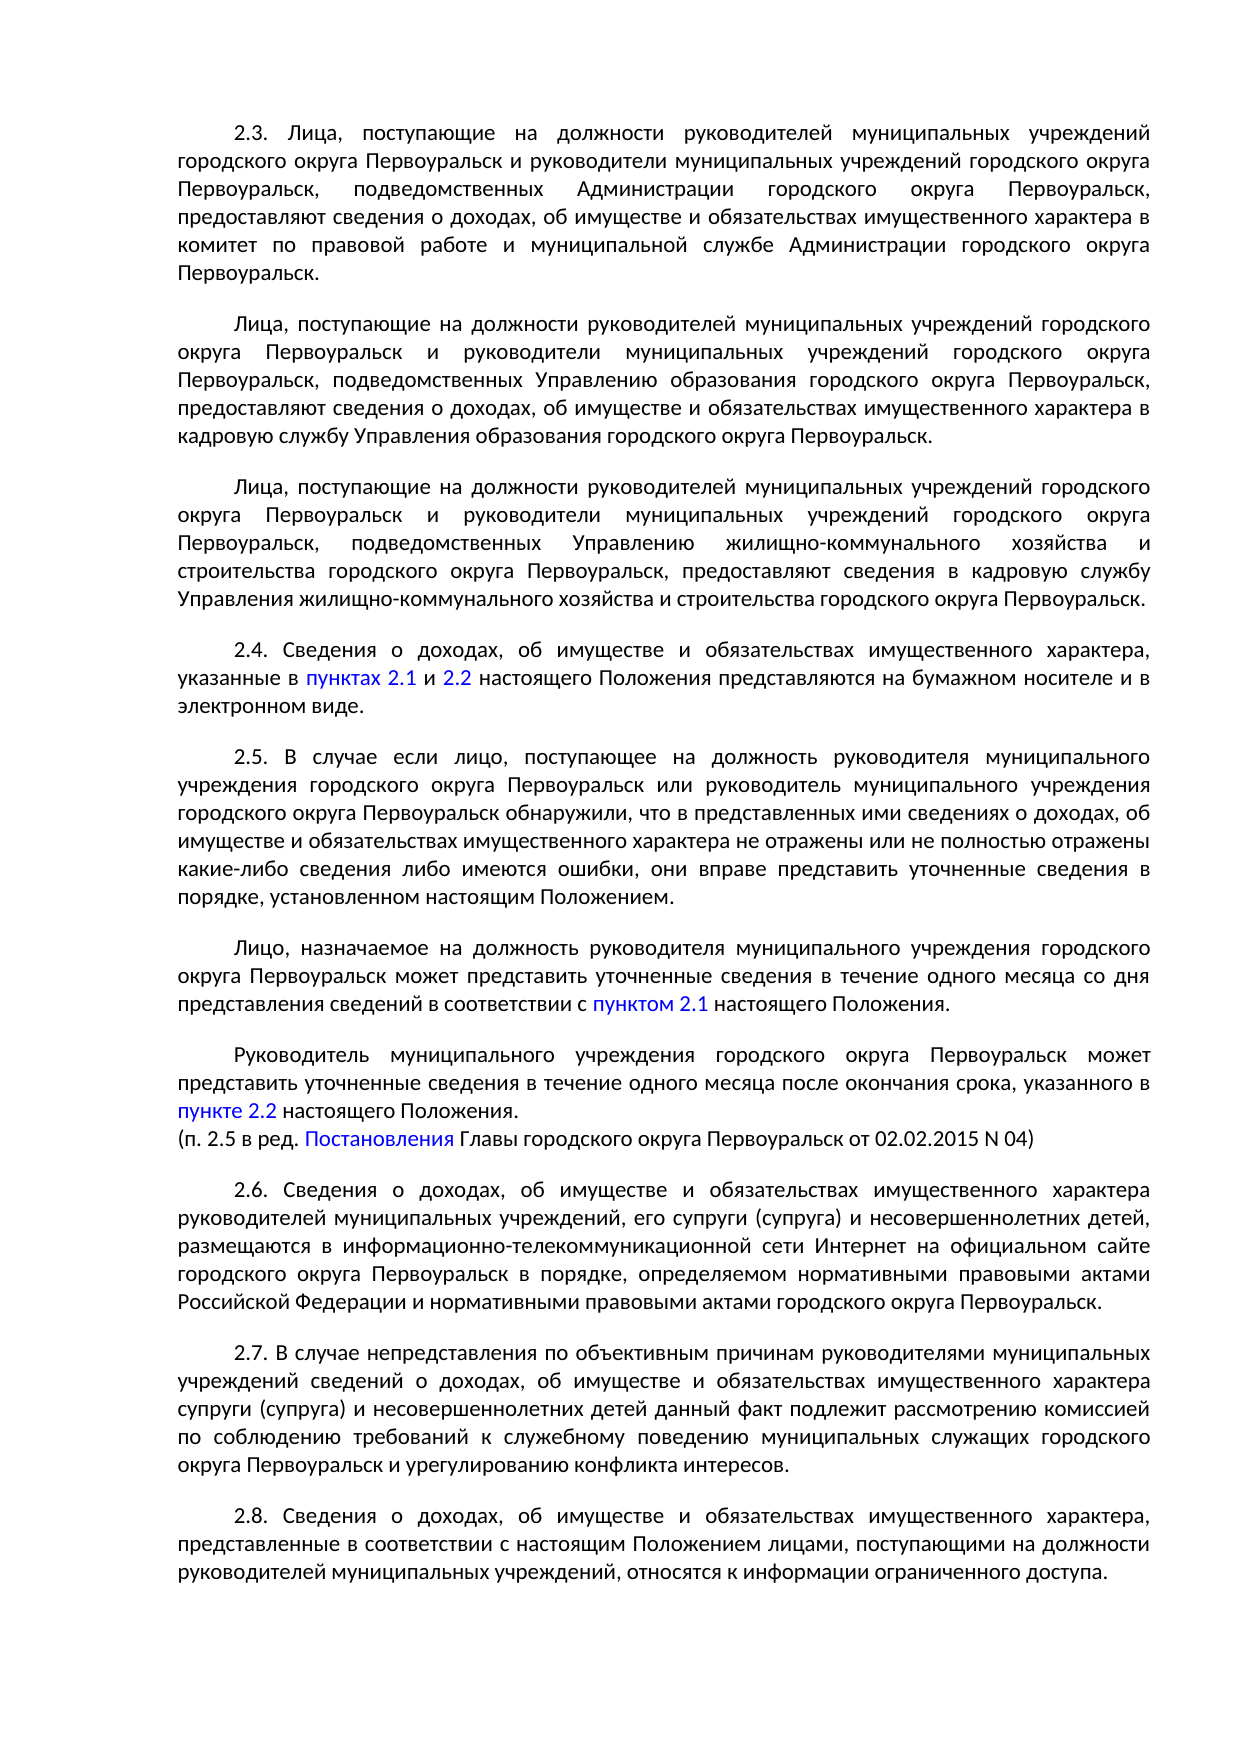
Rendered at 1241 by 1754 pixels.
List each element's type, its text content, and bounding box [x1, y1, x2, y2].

text Лица, поступающие на должности руководителей муниципальных учреждений городского округа Первоуральск и руководители муниципальных учреждений городского округа Первоуральск, подведомственных Управлению жилищно-коммунального хозяйства и строительства городского округа Первоуральск, предоставляют сведения в кадровую службу Управления жилищно-коммунального хозяйства и строительства городского округа Первоуральск. [177, 472, 1152, 612]
text 2.8. Сведения о доходах, об имуществе и обязательствах имущественного характера, представленные в соответствии с настоящим Положением лицами, поступающими на должности руководителей муниципальных учреждений, относятся к информации ограниченного доступа. [177, 1501, 1152, 1585]
text Руководитель муниципального учреждения городского округа Первоуральск может представить уточненные сведения в течение одного месяца после окончания срока, указанного в пункте 2.2 настоящего Положения. [177, 1040, 1152, 1124]
text Лицо, назначаемое на должность руководителя муниципального учреждения городского округа Первоуральск может представить уточненные сведения в течение одного месяца со дня представления сведений в соответствии с пунктом 2.1 настоящего Положения. [177, 933, 1152, 1017]
text (п. 2.5 в ред. Постановления Главы городского округа Первоуральск от 02.02.2015 N 04) [177, 1124, 1152, 1152]
text 2.7. В случае непредставления по объективным причинам руководителями муниципальных учреждений сведений о доходах, об имуществе и обязательствах имущественного характера супруги (супруга) и несовершеннолетних детей данный факт подлежит рассмотрению комиссией по соблюдению требований к служебному поведению муниципальных служащих городского округа Первоуральск и урегулированию конфликта интересов. [177, 1338, 1152, 1478]
text 2.4. Сведения о доходах, об имуществе и обязательствах имущественного характера, указанные в пунктах 2.1 и 2.2 настоящего Положения представляются на бумажном носителе и в электронном виде. [177, 635, 1152, 719]
text 2.3. Лица, поступающие на должности руководителей муниципальных учреждений городского округа Первоуральск и руководители муниципальных учреждений городского округа Первоуральск, подведомственных Администрации городского округа Первоуральск, предоставляют сведения о доходах, об имуществе и обязательствах имущественного характера в комитет по правовой работе и муниципальной службе Администрации городского округа Первоуральск. [177, 118, 1152, 286]
text 2.6. Сведения о доходах, об имуществе и обязательствах имущественного характера руководителей муниципальных учреждений, его супруги (супруга) и несовершеннолетних детей, размещаются в информационно-телекоммуникационной сети Интернет на официальном сайте городского округа Первоуральск в порядке, определяемом нормативными правовыми актами Российской Федерации и нормативными правовыми актами городского округа Первоуральск. [177, 1175, 1152, 1315]
text 2.5. В случае если лицо, поступающее на должность руководителя муниципального учреждения городского округа Первоуральск или руководитель муниципального учреждения городского округа Первоуральск обнаружили, что в представленных ими сведениях о доходах, об имуществе и обязательствах имущественного характера не отражены или не полностью отражены какие-либо сведения либо имеются ошибки, они вправе представить уточненные сведения в порядке, установленном настоящим Положением. [177, 742, 1152, 910]
text Лица, поступающие на должности руководителей муниципальных учреждений городского округа Первоуральск и руководители муниципальных учреждений городского округа Первоуральск, подведомственных Управлению образования городского округа Первоуральск, предоставляют сведения о доходах, об имуществе и обязательствах имущественного характера в кадровую службу Управления образования городского округа Первоуральск. [177, 309, 1152, 449]
